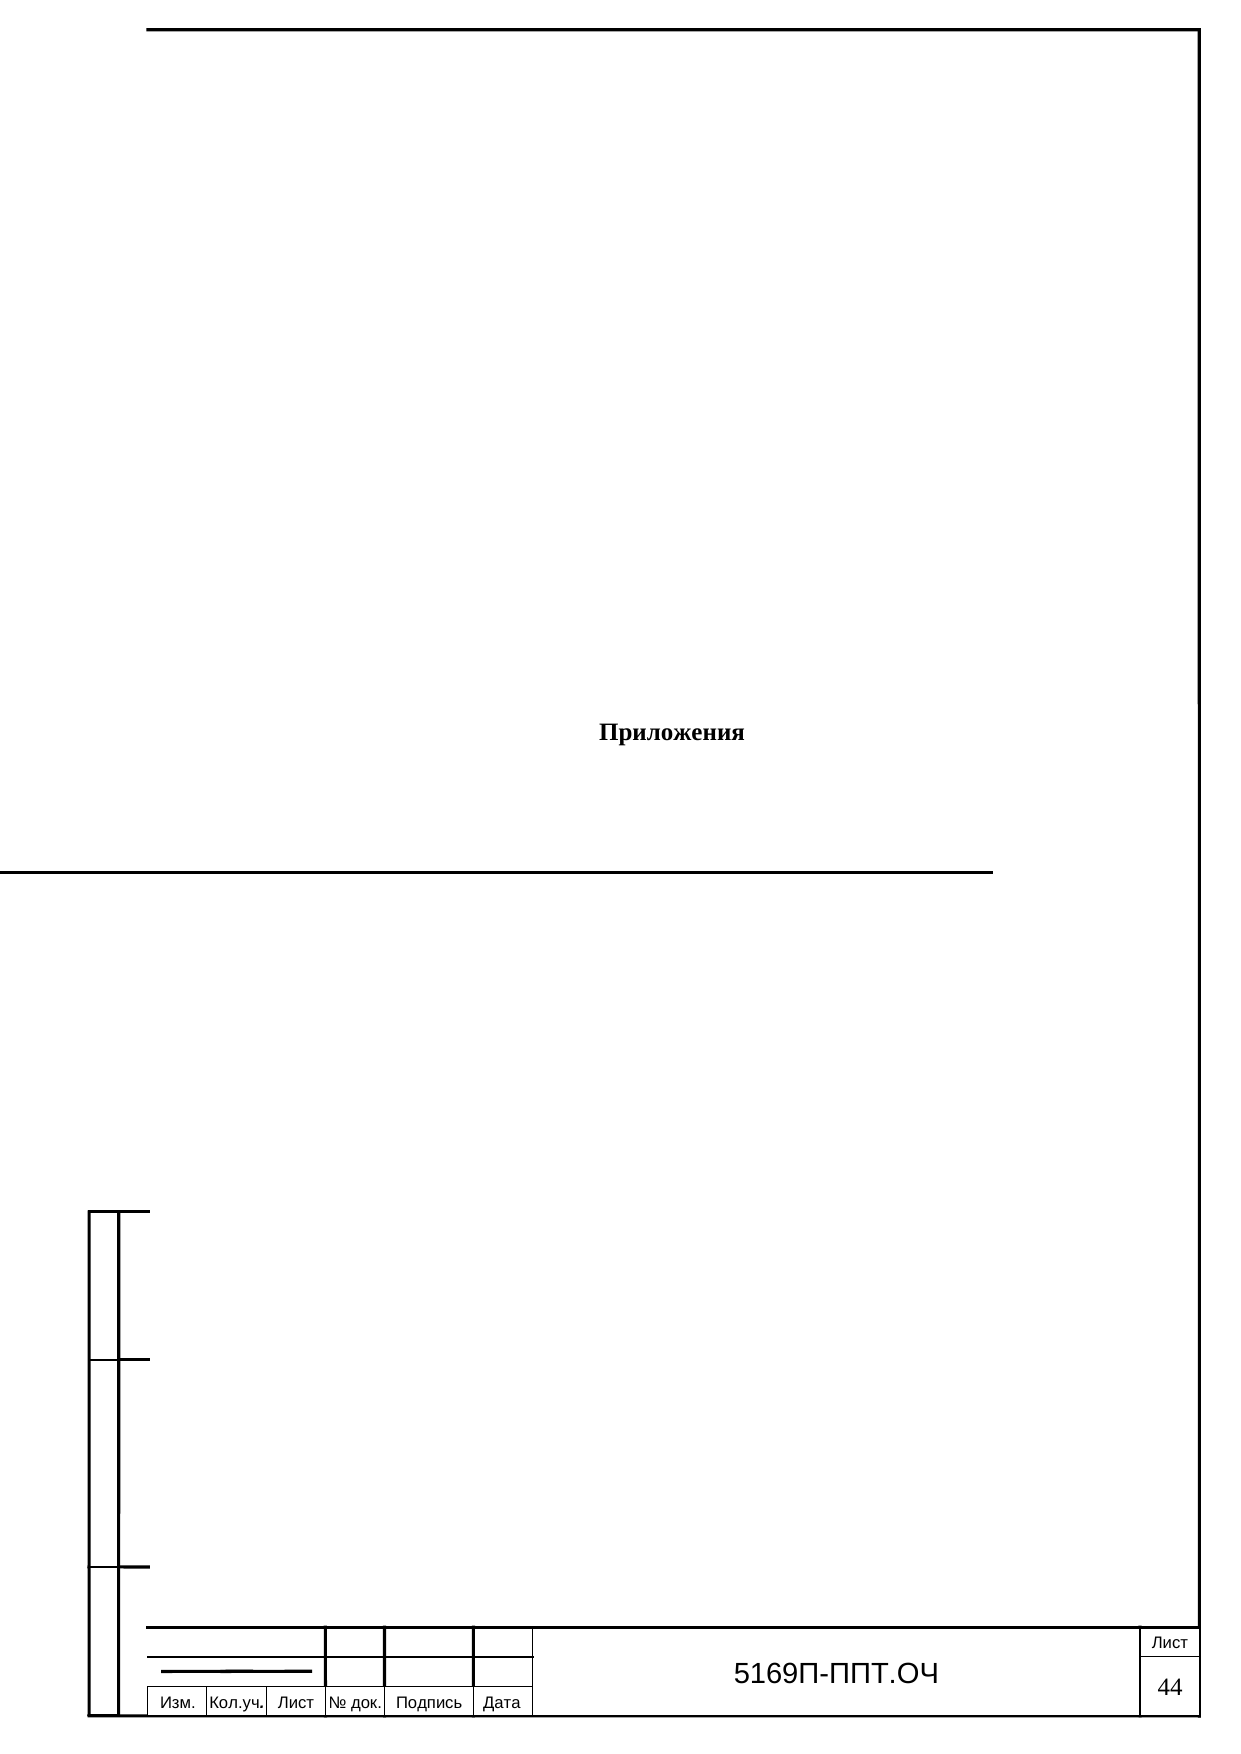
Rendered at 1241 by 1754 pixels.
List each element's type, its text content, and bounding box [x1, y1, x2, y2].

list Приложения [177, 717, 1167, 746]
